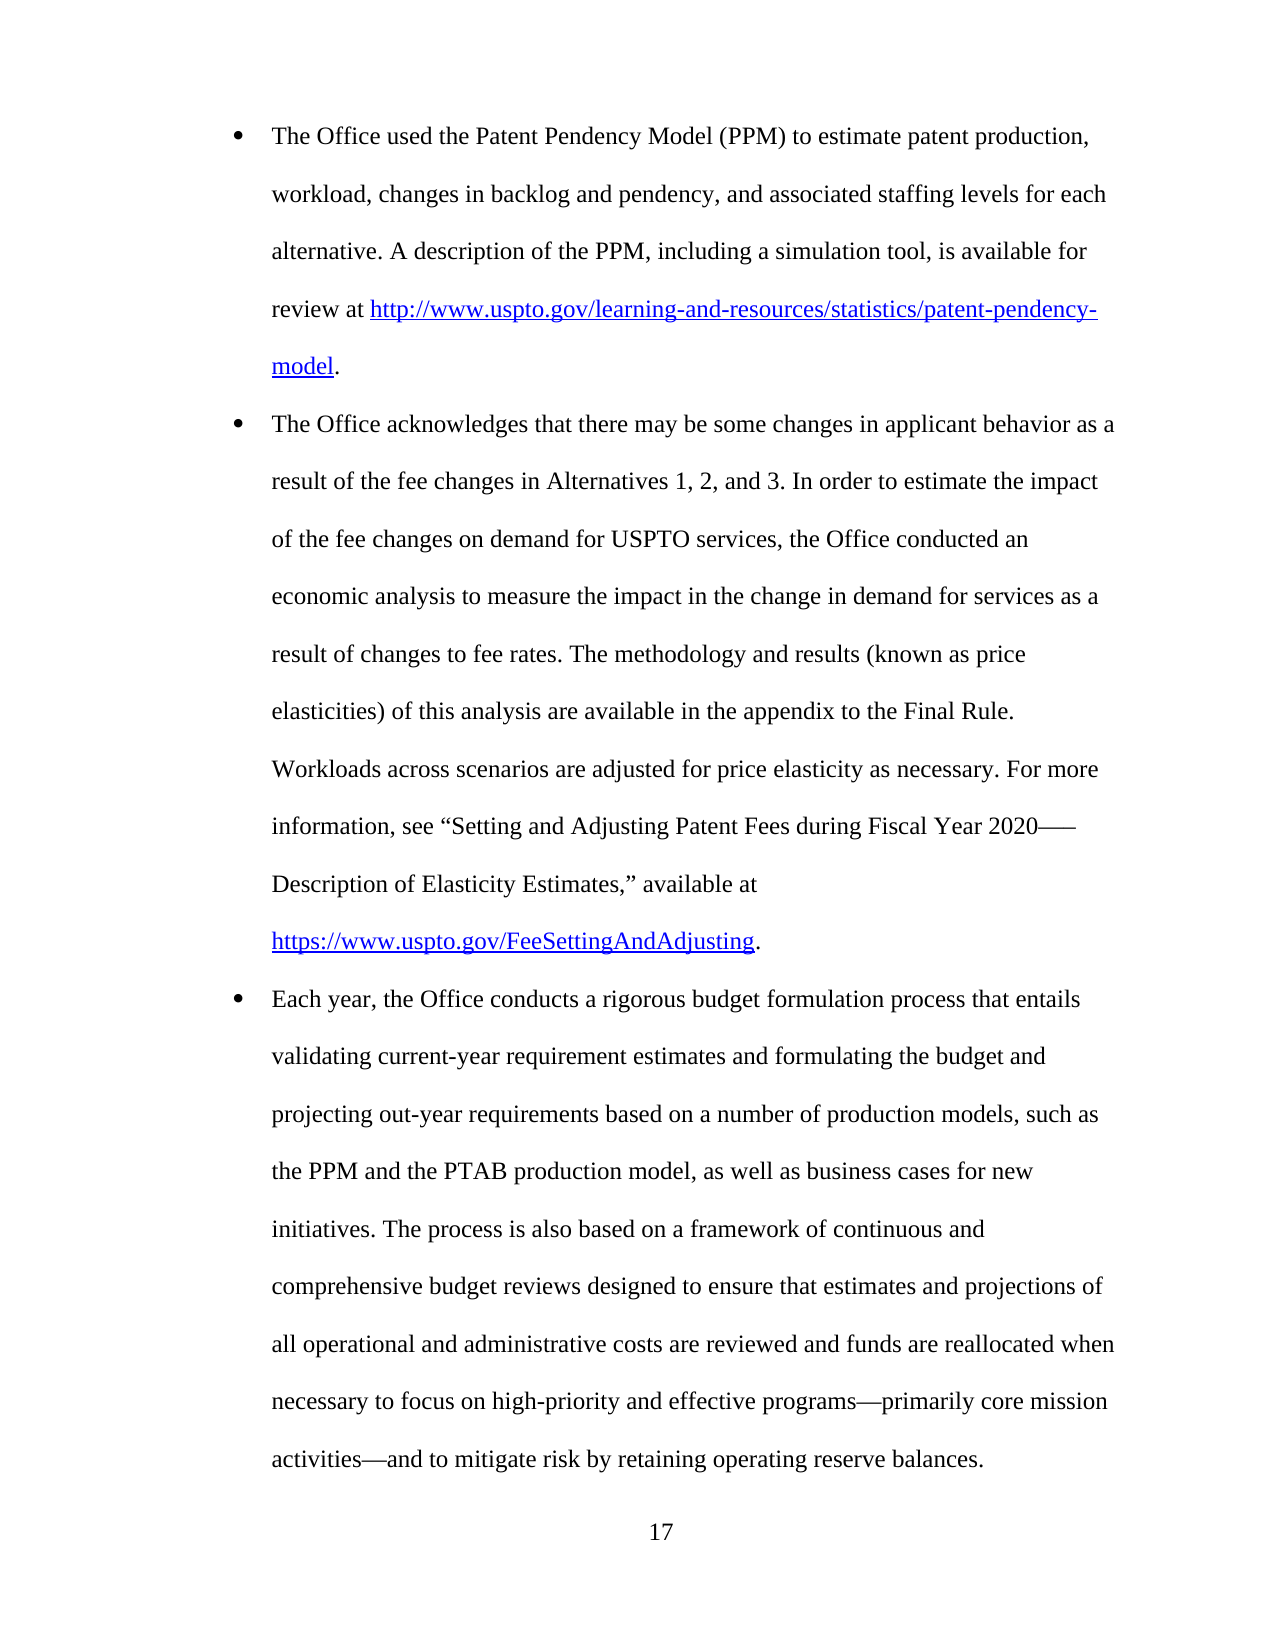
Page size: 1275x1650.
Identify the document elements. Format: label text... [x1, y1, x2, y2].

list Each year, the Office conducts a rigorous budget formulation process that entails validating current-year requirement estimates and formulating the budget and projecting out-year requirements based on a number of production models, such as the PPM and the PTAB production model, as well as business cases for new initiatives. The process is also based on a framework of continuous and comprehensive budget reviews designed to ensure that estimates and projections of all operational and administrative costs are reviewed and funds are reallocated when necessary to focus on high-priority and effective programs—primarily core mission activities—and to mitigate risk by retaining operating reserve balances. [234, 984, 1125, 1473]
list The Office used the Patent Pendency Model (PPM) to estimate patent production, workload, changes in backlog and pendency, and associated staffing levels for each alternative. A description of the PPM, including a simulation tool, is available for review at http://www.uspto.gov/learning-and-resources/statistics/patent-pendency-model. [234, 121, 1125, 380]
list The Office acknowledges that there may be some changes in applicant behavior as a result of the fee changes in Alternatives 1, 2, and 3. In order to estimate the impact of the fee changes on demand for USPTO services, the Office conducted an economic analysis to measure the impact in the change in demand for services as a result of changes to fee rates. The methodology and results (known as price elasticities) of this analysis are available in the appendix to the Final Rule. Workloads across scenarios are adjusted for price elasticity as necessary. For more information, see “Setting and Adjusting Patent Fees during Fiscal Year 2020—– Description of Elasticity Estimates,” available at https://www.uspto.gov/FeeSettingAndAdjusting. [234, 409, 1125, 955]
